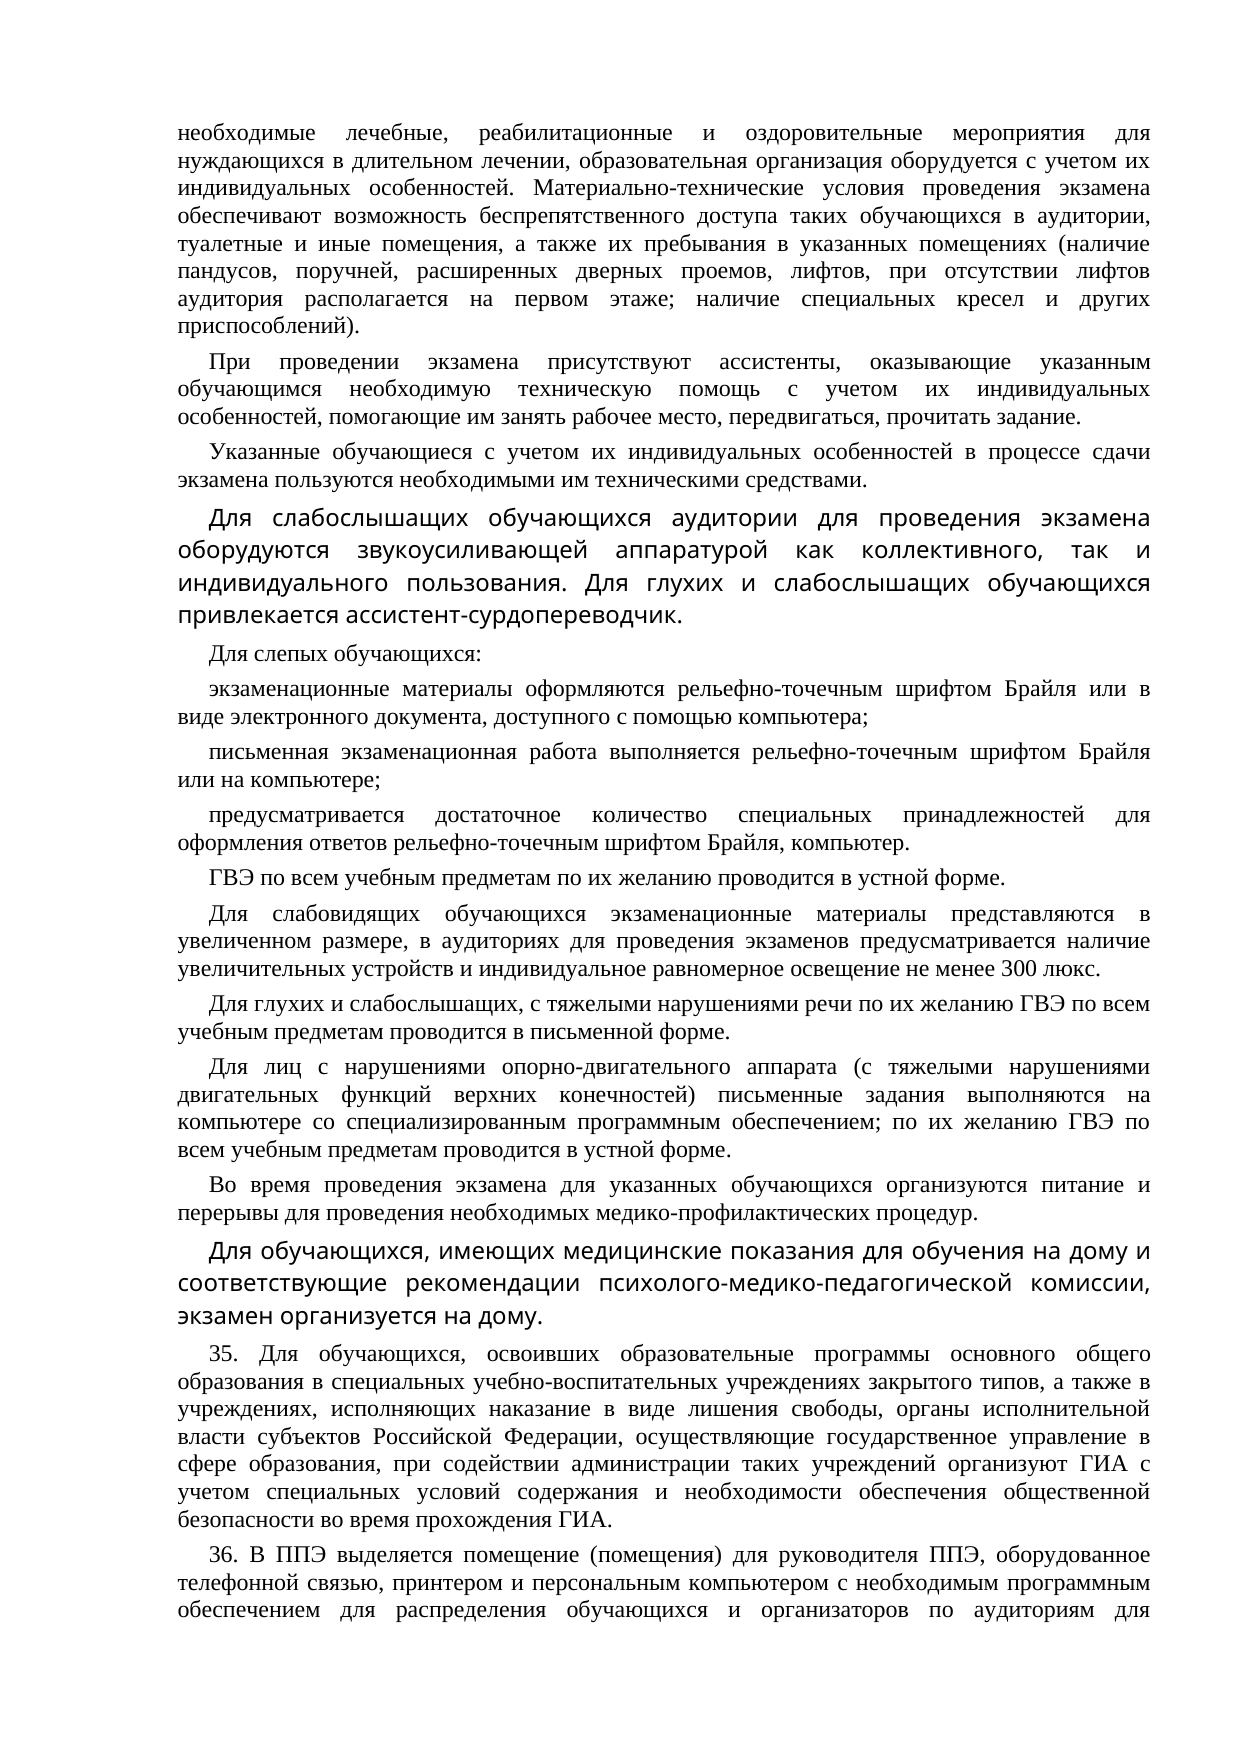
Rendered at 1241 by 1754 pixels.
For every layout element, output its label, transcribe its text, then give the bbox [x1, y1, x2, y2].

text Для слабовидящих обучающихся экзаменационные материалы представляются в увеличенном размере, в аудиториях для проведения экзаменов предусматривается наличие увеличительных устройств и индивидуальное равномерное освещение не менее 300 люкс. [177, 898, 1152, 981]
text Для глухих и слабослышащих, с тяжелыми нарушениями речи по их желанию ГВЭ по всем учебным предметам проводится в письменной форме. [177, 989, 1152, 1044]
text Во время проведения экзамена для указанных обучающихся организуются питание и перерывы для проведения необходимых медико-профилактических процедур. [177, 1170, 1152, 1226]
text Указанные обучающиеся с учетом их индивидуальных особенностей в процессе сдачи экзамена пользуются необходимыми им техническими средствами. [177, 437, 1152, 493]
text Для слабослышащих обучающихся аудитории для проведения экзамена оборудуются звукоусиливающей аппаратурой как коллективного, так и индивидуального пользования. Для глухих и слабослышащих обучающихся привлекается ассистент-сурдопереводчик. [177, 500, 1152, 631]
text письменная экзаменационная работа выполняется рельефно-точечным шрифтом Брайля или на компьютере; [177, 737, 1152, 792]
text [177, 118, 1152, 339]
text Для обучающихся, имеющих медицинские показания для обучения на дому и соответствующие рекомендации психолого-медико-педагогической комиссии, экзамен организуется на дому. [177, 1233, 1152, 1331]
text Для лиц с нарушениями опорно-двигательного аппарата (с тяжелыми нарушениями двигательных функций верхних конечностей) письменные задания выполняются на компьютере со специализированным программным обеспечением; по их желанию ГВЭ по всем учебным предметам проводится в устной форме. [177, 1052, 1152, 1163]
text Для слепых обучающихся: [177, 639, 1152, 666]
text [177, 1540, 1152, 1623]
text 35. Для обучающихся, освоивших образовательные программы основного общего образования в специальных учебно-воспитательных учреждениях закрытого типов, а также в учреждениях, исполняющих наказание в виде лишения свободы, органы исполнительной власти субъектов Российской Федерации, осуществляющие государственное управление в сфере образования, при содействии администрации таких учреждений организуют ГИА с учетом специальных условий содержания и необходимости обеспечения общественной безопасности во время прохождения ГИА. [177, 1339, 1152, 1532]
text предусматривается достаточное количество специальных принадлежностей для оформления ответов рельефно-точечным шрифтом Брайля, компьютер. [177, 800, 1152, 855]
text экзаменационные материалы оформляются рельефно-точечным шрифтом Брайля или в виде электронного документа, доступного с помощью компьютера; [177, 674, 1152, 729]
text При проведении экзамена присутствуют ассистенты, оказывающие указанным обучающимся необходимую техническую помощь с учетом их индивидуальных особенностей, помогающие им занять рабочее место, передвигаться, прочитать задание. [177, 347, 1152, 429]
text ГВЭ по всем учебным предметам по их желанию проводится в устной форме. [177, 863, 1152, 891]
